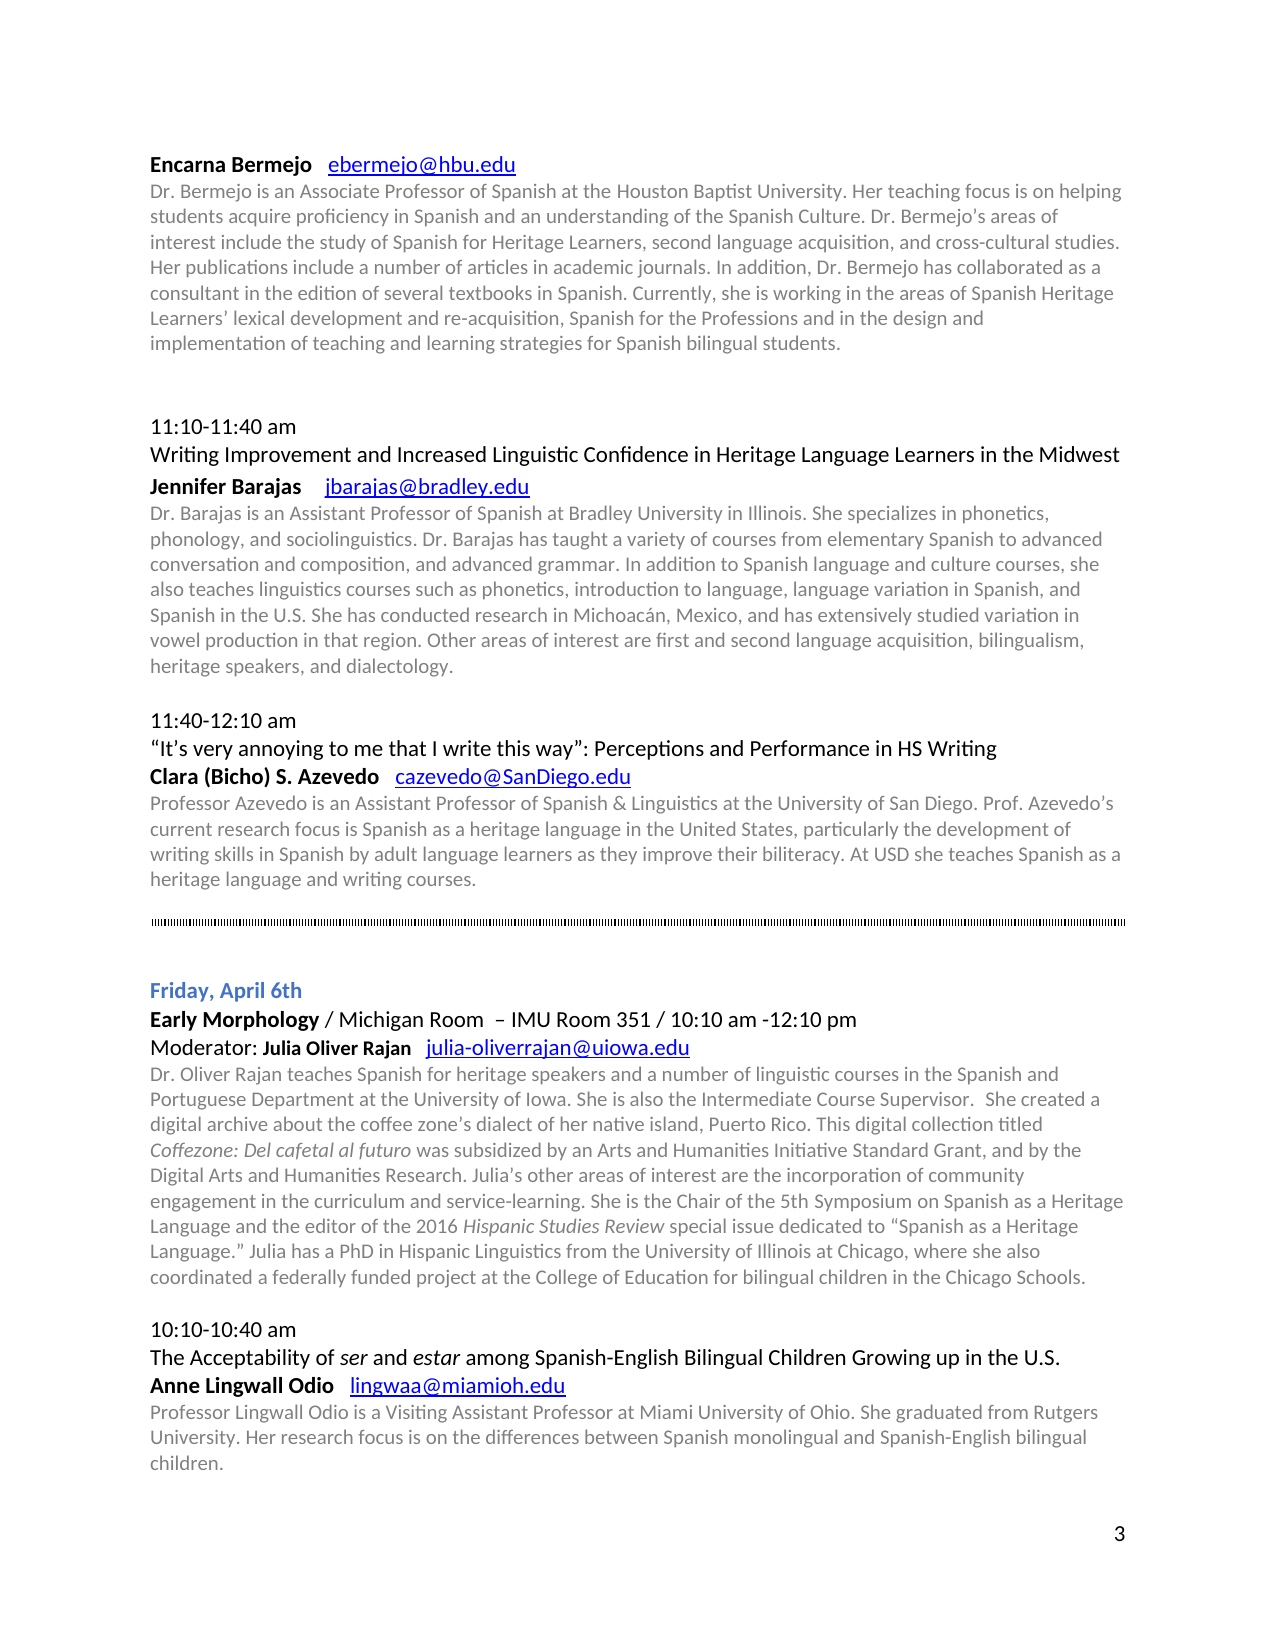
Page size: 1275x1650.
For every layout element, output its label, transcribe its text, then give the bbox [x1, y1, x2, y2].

text Dr. Oliver Rajan teaches Spanish for heritage speakers and a number of linguistic courses in the Spanish and Portuguese Department at the University of Iowa. She is also the Intermediate Course Supervisor. She created a digital archive about the coffee zone’s dialect of her native island, Puerto Rico. This digital collection titled Coffezone: Del cafetal al futuro was subsidized by an Arts and Humanities Initiative Standard Grant, and by the Digital Arts and Humanities Research. Julia’s other areas of interest are the incorporation of community engagement in the curriculum and service-learning. She is the Chair of the 5th Symposium on Spanish as a Heritage Language and the editor of the 2016 Hispanic Studies Review special issue dedicated to “Spanish as a Heritage Language.” Julia has a PhD in Hispanic Linguistics from the University of Illinois at Chicago, where she also coordinated a federally funded project at the College of Education for bilingual children in the Chicago Schools. [150, 1061, 1125, 1289]
text Anne Lingwall Odio lingwaa@miamioh.edu [150, 1371, 1125, 1399]
text Moderator: Julia Oliver Rajan julia-oliverrajan@uiowa.edu [150, 1033, 1125, 1061]
text 10:10-10:40 am [150, 1315, 1125, 1343]
text Early Morphology / Michigan Room – IMU Room 351 / 10:10 am -12:10 pm [150, 1005, 1125, 1033]
text Clara (Bicho) S. Azevedo cazevedo@SanDiego.edu [150, 762, 1125, 790]
text Jennifer Barajas jbarajas@bradley.edu [150, 468, 1125, 500]
text Professor Azevedo is an Assistant Professor of Spanish & Linguistics at the University of San Diego. Prof. Azevedo’s current research focus is Spanish as a heritage language in the United States, particularly the development of writing skills in Spanish by adult language learners as they improve their biliteracy. At USD she teaches Spanish as a heritage language and writing courses. [150, 790, 1125, 892]
text 11:40-12:10 am [150, 706, 1125, 734]
text 11:10-11:40 am [150, 412, 1125, 440]
text Dr. Barajas is an Assistant Professor of Spanish at Bradley University in Illinois. She specializes in phonetics, phonology, and sociolinguistics. Dr. Barajas has taught a variety of courses from elementary Spanish to advanced conversation and composition, and advanced grammar. In addition to Spanish language and culture courses, she also teaches linguistics courses such as phonetics, introduction to language, language variation in Spanish, and Spanish in the U.S. She has conducted research in Michoacán, Mexico, and has extensively studied variation in vowel production in that region. Other areas of interest are first and second language acquisition, bilingualism, heritage speakers, and dialectology. [150, 500, 1125, 678]
text Friday, April 6th [150, 977, 1125, 1005]
text “It’s very annoying to me that I write this way”: Perceptions and Performance in HS Writing [150, 734, 1125, 762]
text Professor Lingwall Odio is a Visiting Assistant Professor at Miami University of Ohio. She graduated from Rutgers University. Her research focus is on the differences between Spanish monolingual and Spanish-English bilingual children. [150, 1399, 1125, 1475]
text Encarna Bermejo ebermejo@hbu.edu [150, 150, 1125, 178]
text Writing Improvement and Increased Linguistic Confidence in Heritage Language Learners in the Midwest [150, 440, 1125, 468]
text Dr. Bermejo is an Associate Professor of Spanish at the Houston Baptist University. Her teaching focus is on helping students acquire proficiency in Spanish and an understanding of the Spanish Culture. Dr. Bermejo’s areas of interest include the study of Spanish for Heritage Learners, second language acquisition, and cross-cultural studies. Her publications include a number of articles in academic journals. In addition, Dr. Bermejo has collaborated as a consultant in the edition of several textbooks in Spanish. Currently, she is working in the areas of Spanish Heritage Learners’ lexical development and re-acquisition, Spanish for the Professions and in the design and implementation of teaching and learning strategies for Spanish bilingual students. [150, 178, 1125, 356]
text The Acceptability of ser and estar among Spanish-English Bilingual Children Growing up in the U.S. [150, 1343, 1125, 1371]
